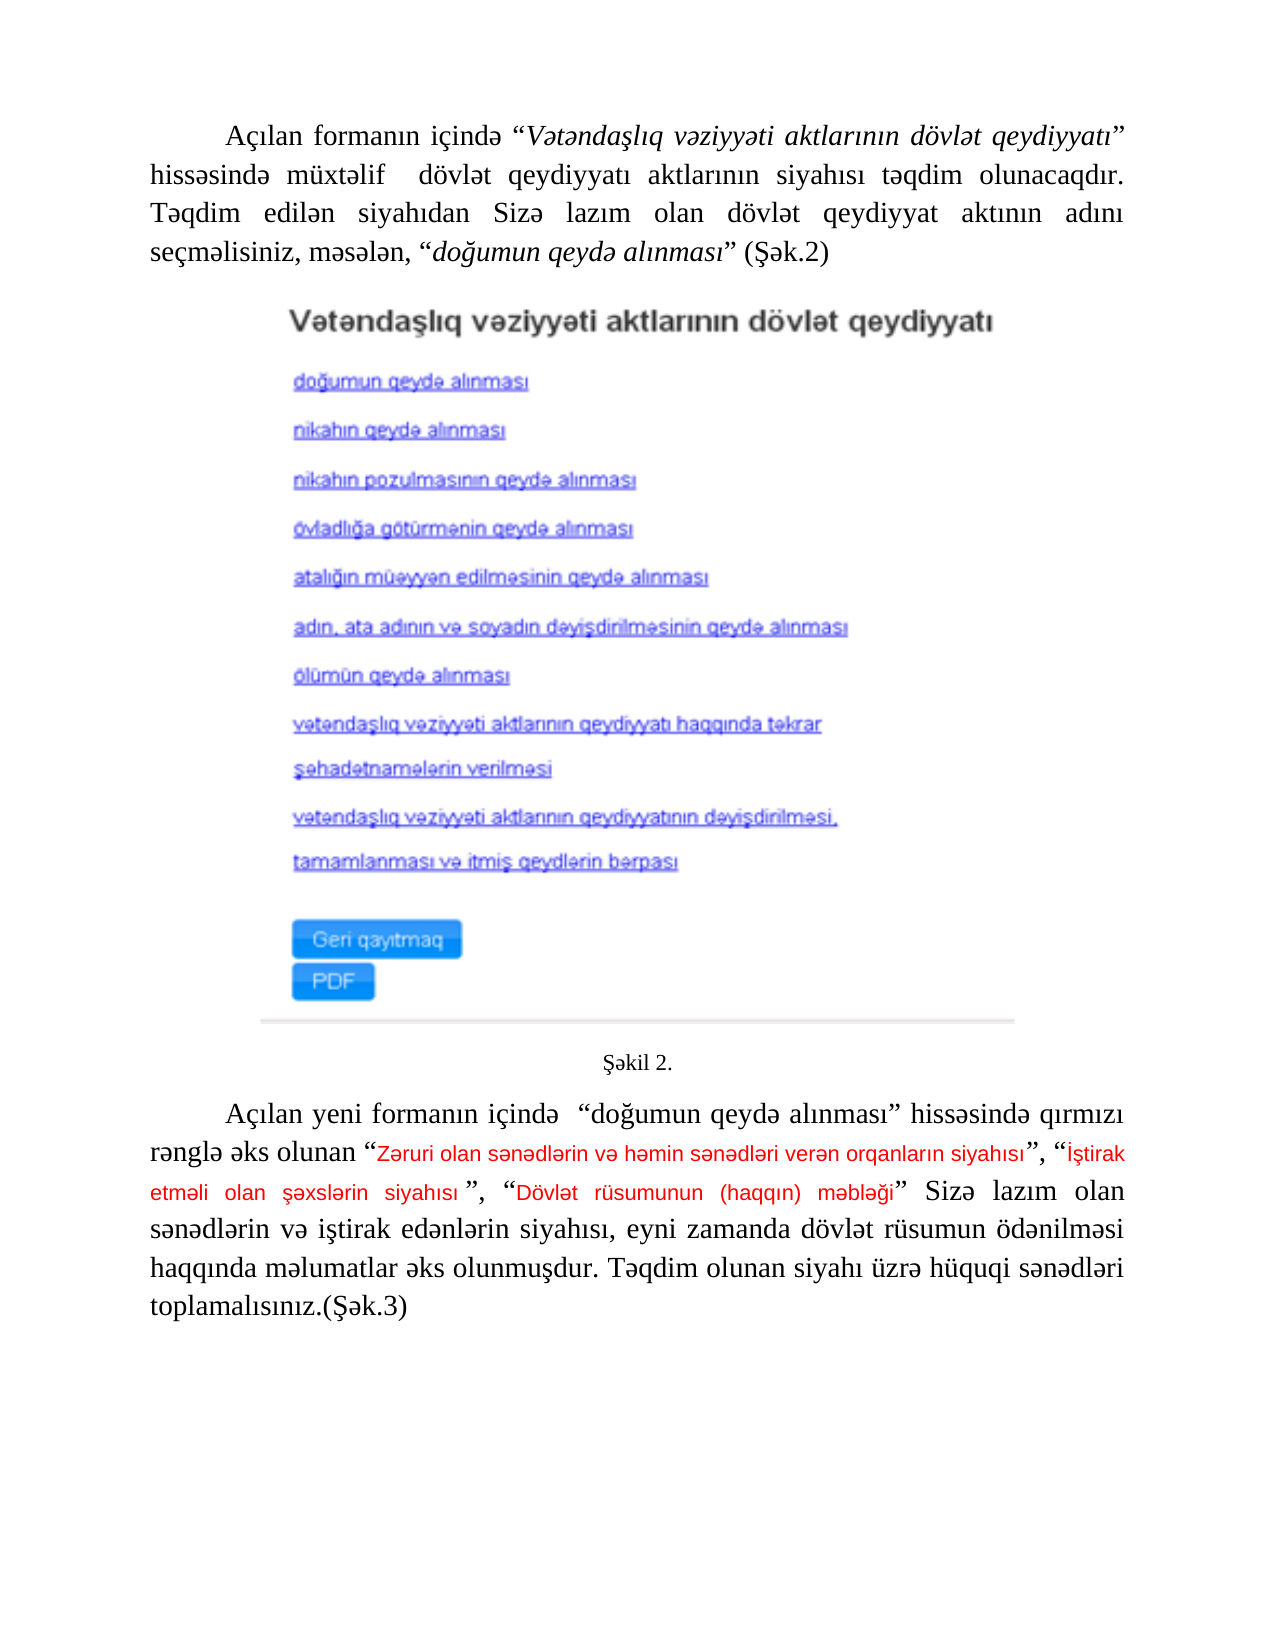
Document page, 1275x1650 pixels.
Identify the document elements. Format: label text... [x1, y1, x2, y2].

picture [260, 285, 1015, 1024]
subtitle Açılan formanın içində “Vətəndaşlıq vəziyyəti aktlarının dövlət qeydiyyatı” hissəsində müxtəlif dövlət qeydiyyatı aktlarının siyahısı təqdim olunacaqdır. Təqdim edilən siyahıdan Sizə lazım olan dövlət qeydiyyat aktının adını seçməlisiniz, məsələn, “doğumun qeydə alınması” (Şək.2) [150, 118, 1125, 267]
text Şəkil 2. [150, 1048, 1125, 1075]
text Açılan yeni formanın içində “doğumun qeydə alınması” hissəsində qırmızı rənglə əks olunan “Zəruri olan sənədlərin və həmin sənədləri verən orqanların siyahısı”, “İştirak etməli olan şəxslərin siyahısı ”, “Dövlət rüsumunun (haqqın) məbləği” Sizə lazım olan sənədlərin və iştirak edənlərin siyahısı, eyni zamanda dövlət rüsumun ödənilməsi haqqında məlumatlar əks olunmuşdur. Təqdim olunan siyahı üzrə hüquqi sənədləri toplamalısınız.(Şək.3) [150, 1096, 1125, 1322]
